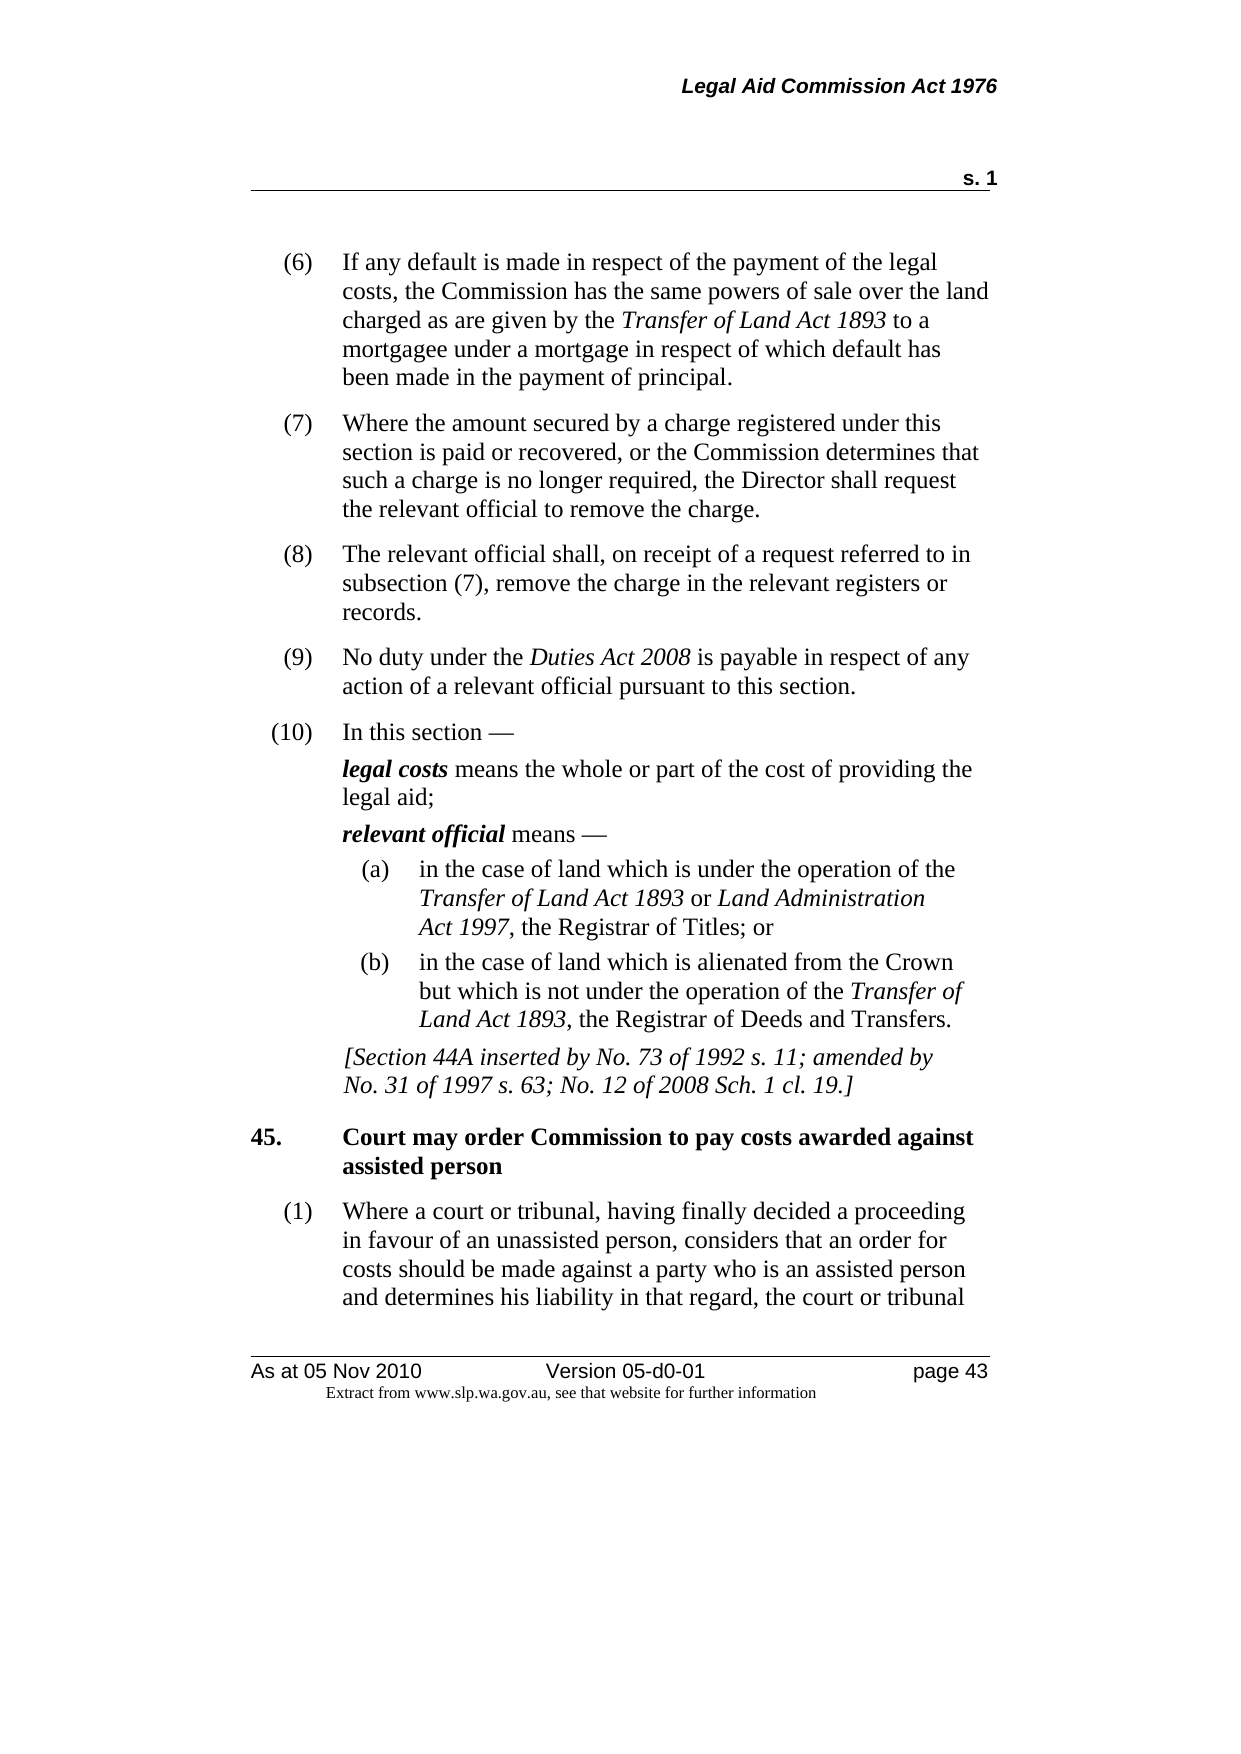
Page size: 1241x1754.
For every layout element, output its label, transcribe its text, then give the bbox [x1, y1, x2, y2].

text (b) in the case of land which is alienated from the Crown but which is not under the operation of the Transfer of Land Act 1893, the Registrar of Deeds and Transfers. [251, 947, 990, 1033]
text (7) Where the amount secured by a charge registered under this section is paid or recovered, or the Commission determines that such a charge is no longer required, the Director shall request the relevant official to remove the charge. [251, 408, 990, 523]
subtitle 45. Court may order Commission to pay costs awarded against assisted person [251, 1122, 990, 1179]
text legal costs means the whole or part of the cost of providing the legal aid; [251, 754, 990, 811]
text (8) The relevant official shall, on receipt of a request referred to in subsection (7), remove the charge in the relevant registers or records. [251, 539, 990, 626]
text [Section 44A inserted by No. 73 of 1992 s. 11; amended by No. 31 of 1997 s. 63; No. 12 of 2008 Sch. 1 cl. 19.] [251, 1042, 990, 1099]
text relevant official means — [251, 819, 990, 848]
text (9) No duty under the Duties Act 2008 is payable in respect of any action of a relevant official pursuant to this section. [251, 642, 990, 700]
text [251, 1196, 990, 1311]
text (6) If any default is made in respect of the payment of the legal costs, the Commission has the same powers of sale over the land charged as are given by the Transfer of Land Act 1893 to a mortgagee under a mortgage in respect of which default has been made in the payment of principal. [251, 247, 990, 391]
text (a) in the case of land which is under the operation of the Transfer of Land Act 1893 or Land Administration Act 1997, the Registrar of Titles; or [251, 854, 990, 941]
text (10) In this section — [251, 717, 990, 745]
